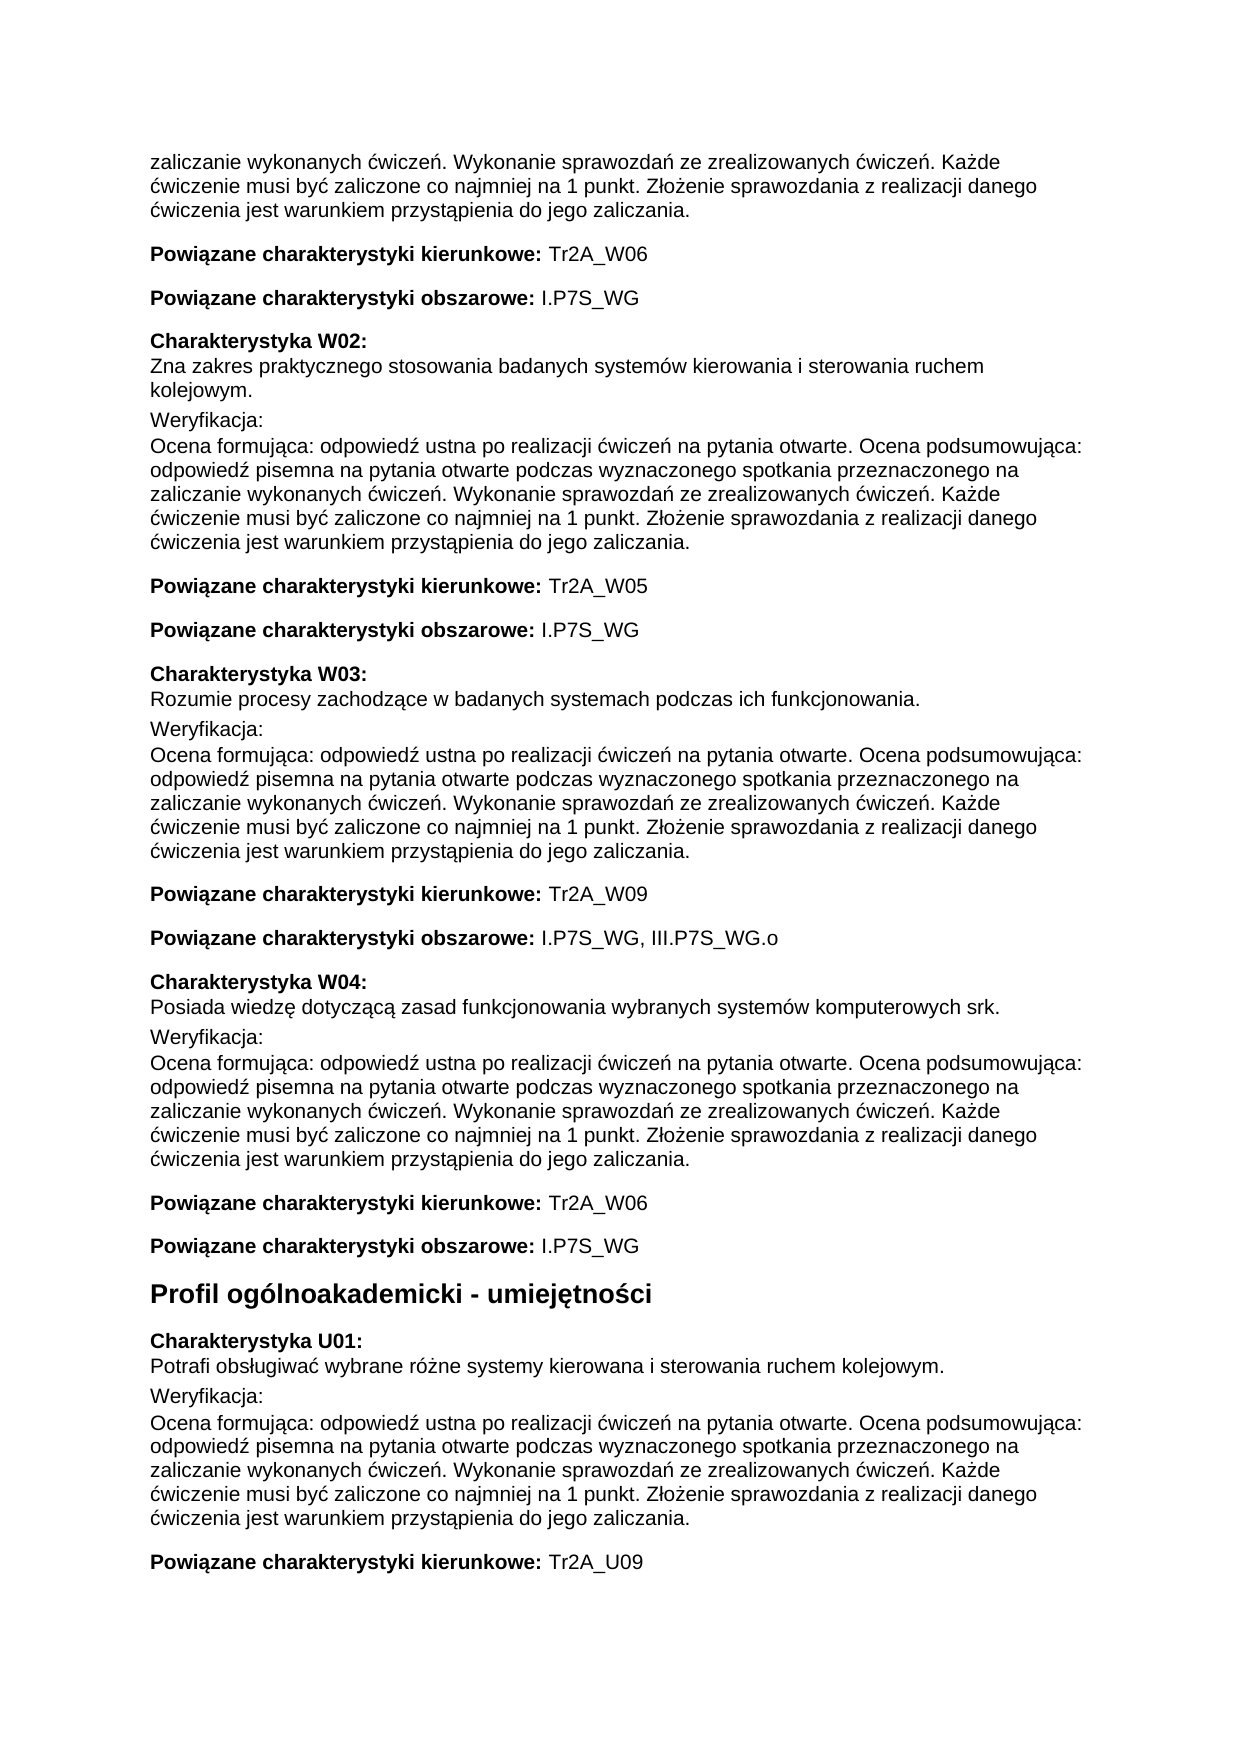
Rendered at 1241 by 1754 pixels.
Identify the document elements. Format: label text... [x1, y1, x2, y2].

text Charakterystyka W03: [150, 661, 1090, 685]
text Potrafi obsługiwać wybrane różne systemy kierowana i sterowania ruchem kolejowym. [150, 1354, 1090, 1378]
text Posiada wiedzę dotyczącą zasad funkcjonowania wybranych systemów komputerowych srk. [150, 995, 1090, 1019]
text Zna zakres praktycznego stosowania badanych systemów kierowania i sterowania ruchem kolejowym. [150, 354, 1090, 402]
text Powiązane charakterystyki kierunkowe: Tr2A_W09 [150, 882, 1090, 906]
text Powiązane charakterystyki obszarowe: I.P7S_WG [150, 618, 1090, 642]
text Powiązane charakterystyki obszarowe: I.P7S_WG, III.P7S_WG.o [150, 926, 1090, 950]
text Powiązane charakterystyki kierunkowe: Tr2A_W06 [150, 242, 1090, 266]
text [150, 150, 1090, 222]
text Powiązane charakterystyki obszarowe: I.P7S_WG [150, 1234, 1090, 1258]
text Weryfikacja: [150, 717, 1090, 741]
subtitle Profil ogólnoakademicki - umiejętności [150, 1278, 1090, 1309]
text Powiązane charakterystyki obszarowe: I.P7S_WG [150, 285, 1090, 309]
text Weryfikacja: [150, 1025, 1090, 1049]
text Powiązane charakterystyki kierunkowe: Tr2A_U09 [150, 1550, 1090, 1574]
text Weryfikacja: [150, 1384, 1090, 1408]
text Charakterystyka W02: [150, 329, 1090, 353]
text Powiązane charakterystyki kierunkowe: Tr2A_W06 [150, 1191, 1090, 1214]
text Powiązane charakterystyki kierunkowe: Tr2A_W05 [150, 574, 1090, 598]
text Charakterystyka W04: [150, 970, 1090, 994]
text Rozumie procesy zachodzące w badanych systemach podczas ich funkcjonowania. [150, 686, 1090, 710]
text Charakterystyka U01: [150, 1329, 1090, 1353]
text Weryfikacja: [150, 408, 1090, 432]
